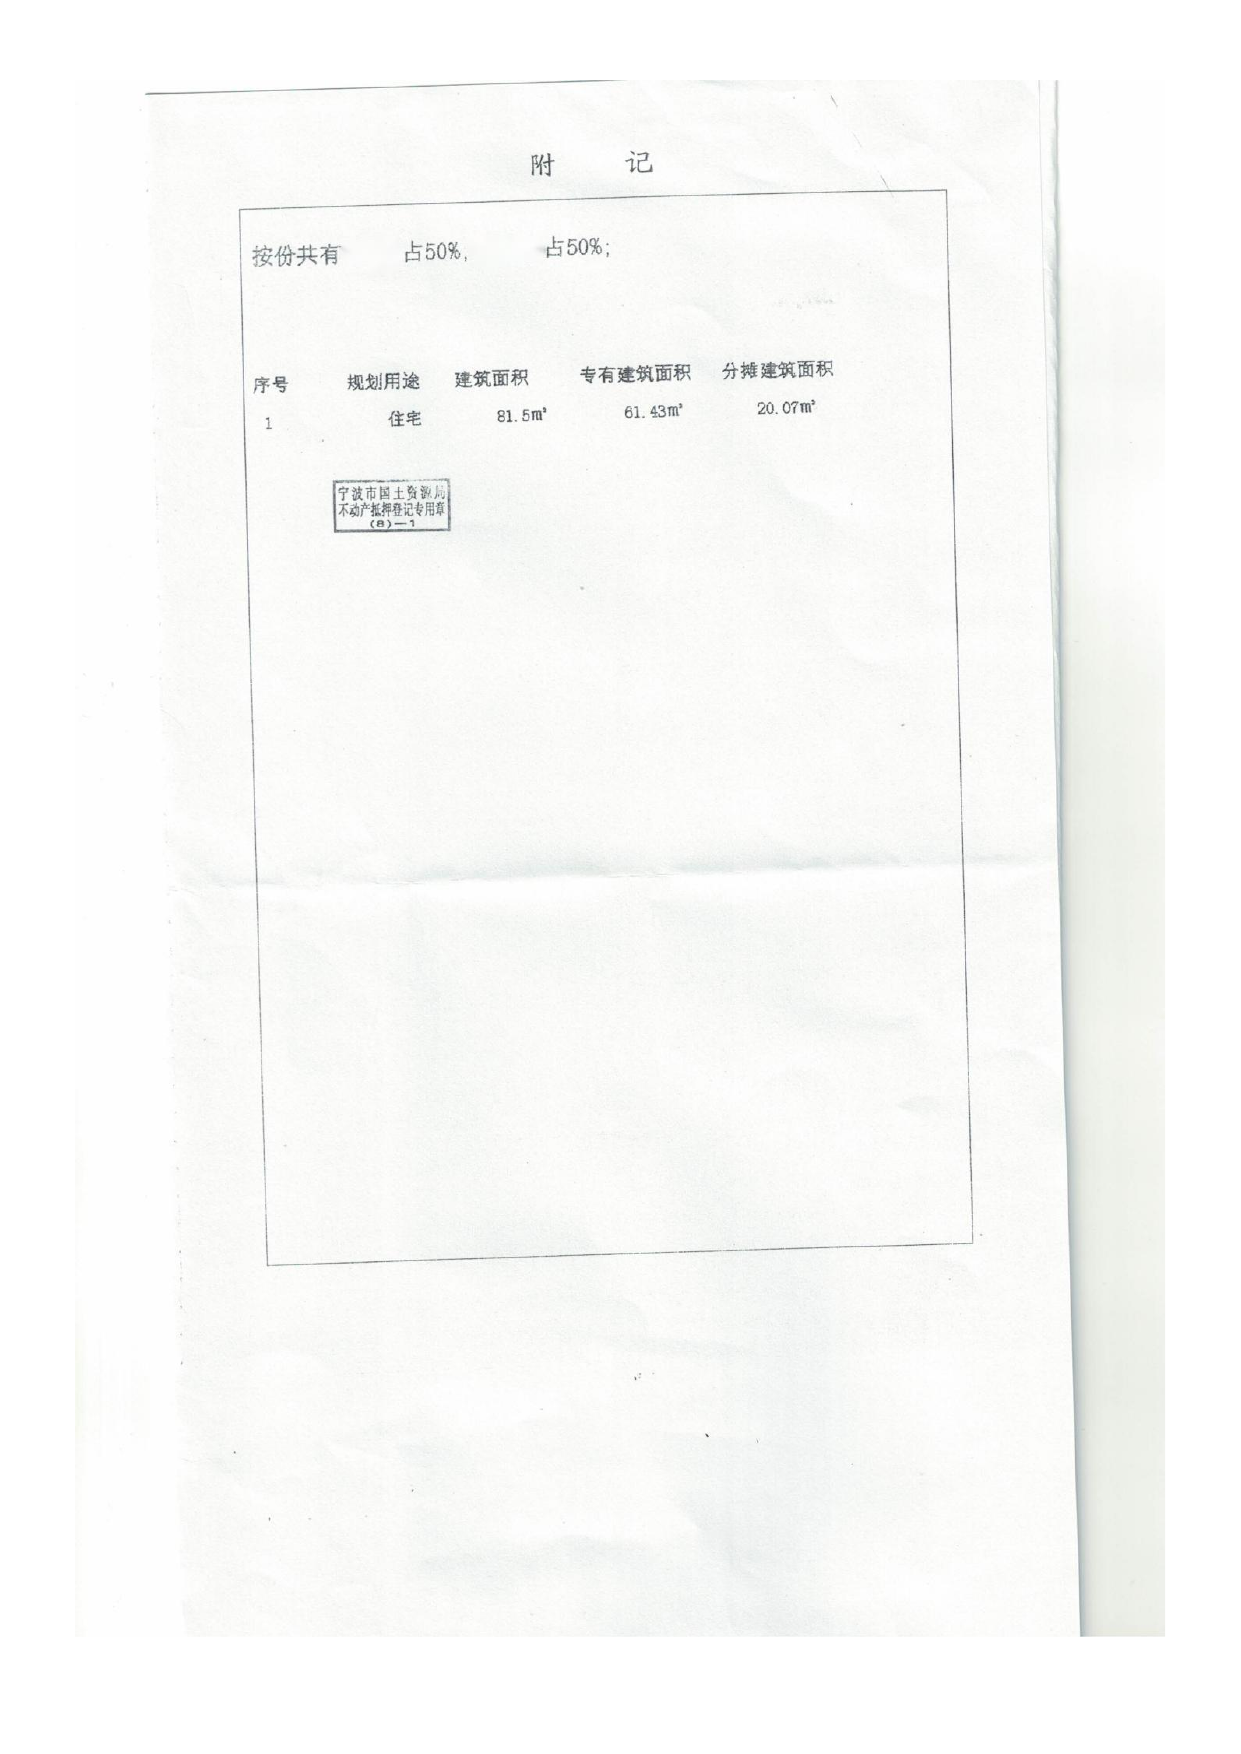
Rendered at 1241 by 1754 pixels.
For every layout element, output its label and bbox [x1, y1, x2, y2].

picture [75, 80, 1166, 1637]
